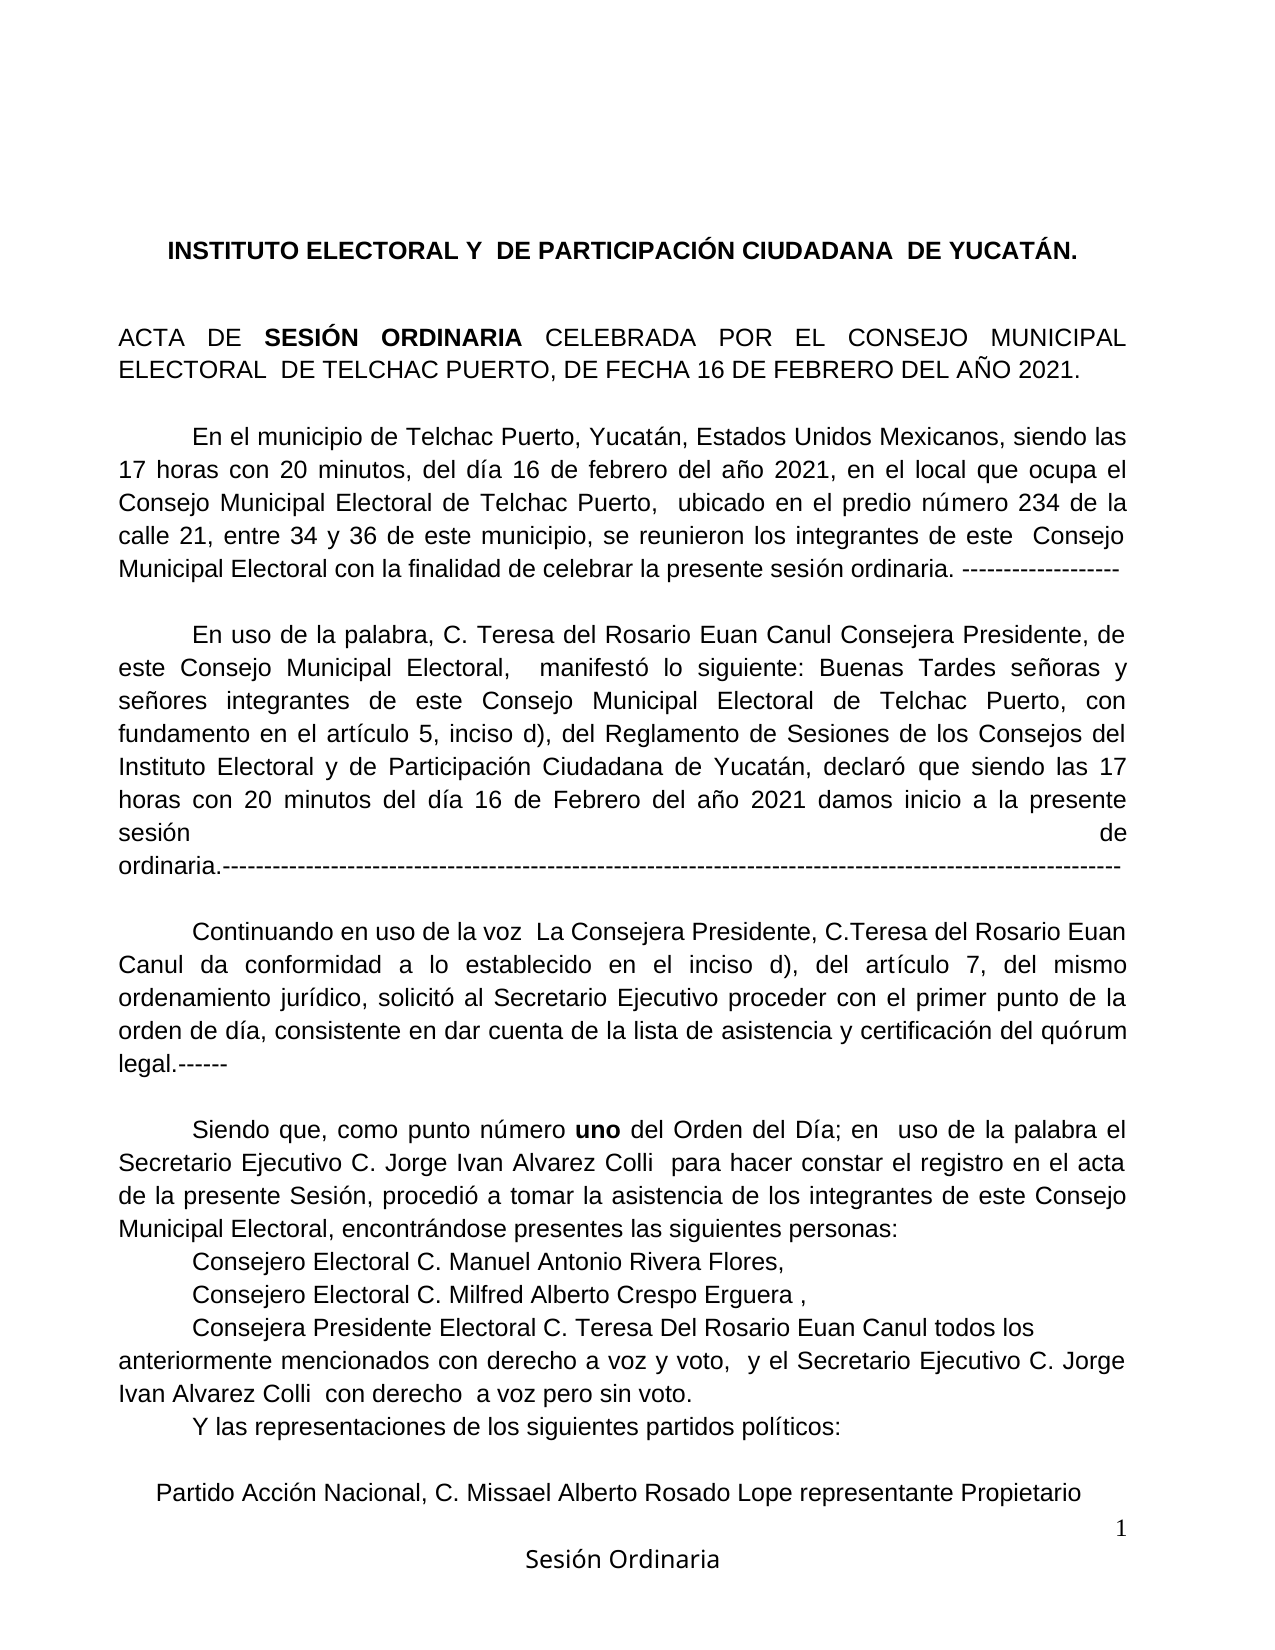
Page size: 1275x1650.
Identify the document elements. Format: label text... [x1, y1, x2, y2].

text Continuando en uso de la voz La Consejera Presidente, C.Teresa del Rosario Euan Canul da conformidad a lo establecido en el inciso d), del artículo 7, del mismo ordenamiento jurídico, solicitó al Secretario Ejecutivo proceder con el primer punto de la orden de día, consistente en dar cuenta de la lista de asistencia y certificación del quórum legal.------ [118, 917, 1127, 1078]
text ACTA DE SESIÓN ORDINARIA CELEBRADA POR EL CONSEJO MUNICIPAL ELECTORAL DE TELCHAC PUERTO, DE FECHA 16 DE FEBRERO DEL AÑO 2021. [118, 322, 1127, 384]
text Partido Acción Nacional, C. Missael Alberto Rosado Lope representante Propietario [118, 1478, 1127, 1507]
text Y las representaciones de los siguientes partidos políticos: [118, 1412, 1127, 1441]
text anteriormente mencionados con derecho a voz y voto, y el Secretario Ejecutivo C. Jorge Ivan Alvarez Colli con derecho a voz pero sin voto. [118, 1346, 1127, 1408]
text Consejero Electoral C. Milfred Alberto Crespo Erguera , [118, 1280, 1127, 1309]
text En uso de la palabra, C. Teresa del Rosario Euan Canul Consejera Presidente, de este Consejo Municipal Electoral, manifestó lo siguiente: Buenas Tardes señoras y señores integrantes de este Consejo Municipal Electoral de Telchac Puerto, con fundamento en el artículo 5, inciso d), del Reglamento de Sesiones de los Consejos del Instituto Electoral y de Participación Ciudadana de Yucatán, declaró que siendo las 17 horas con 20 minutos del día 16 de Febrero del año 2021 damos inicio a la presente sesión de ordinaria.------------------------------------------------------------------------------------------------------------ [118, 620, 1127, 879]
text Consejera Presidente Electoral C. Teresa Del Rosario Euan Canul todos los [118, 1313, 1127, 1342]
text INSTITUTO ELECTORAL Y DE PARTICIPACIÓN CIUDADANA DE YUCATÁN. [118, 236, 1127, 265]
text Consejero Electoral C. Manuel Antonio Rivera Flores, [118, 1247, 1127, 1276]
text En el municipio de Telchac Puerto, Yucatán, Estados Unidos Mexicanos, siendo las 17 horas con 20 minutos, del día 16 de febrero del año 2021, en el local que ocupa el Consejo Municipal Electoral de Telchac Puerto, ubicado en el predio número 234 de la calle 21, entre 34 y 36 de este municipio, se reunieron los integrantes de este Consejo Municipal Electoral con la finalidad de celebrar la presente sesión ordinaria. ------------------- [118, 422, 1127, 582]
text Siendo que, como punto número uno del Orden del Día; en uso de la palabra el Secretario Ejecutivo C. Jorge Ivan Alvarez Colli para hacer constar el registro en el acta de la presente Sesión, procedió a tomar la asistencia de los integrantes de este Consejo Municipal Electoral, encontrándose presentes las siguientes personas: [118, 1115, 1127, 1243]
